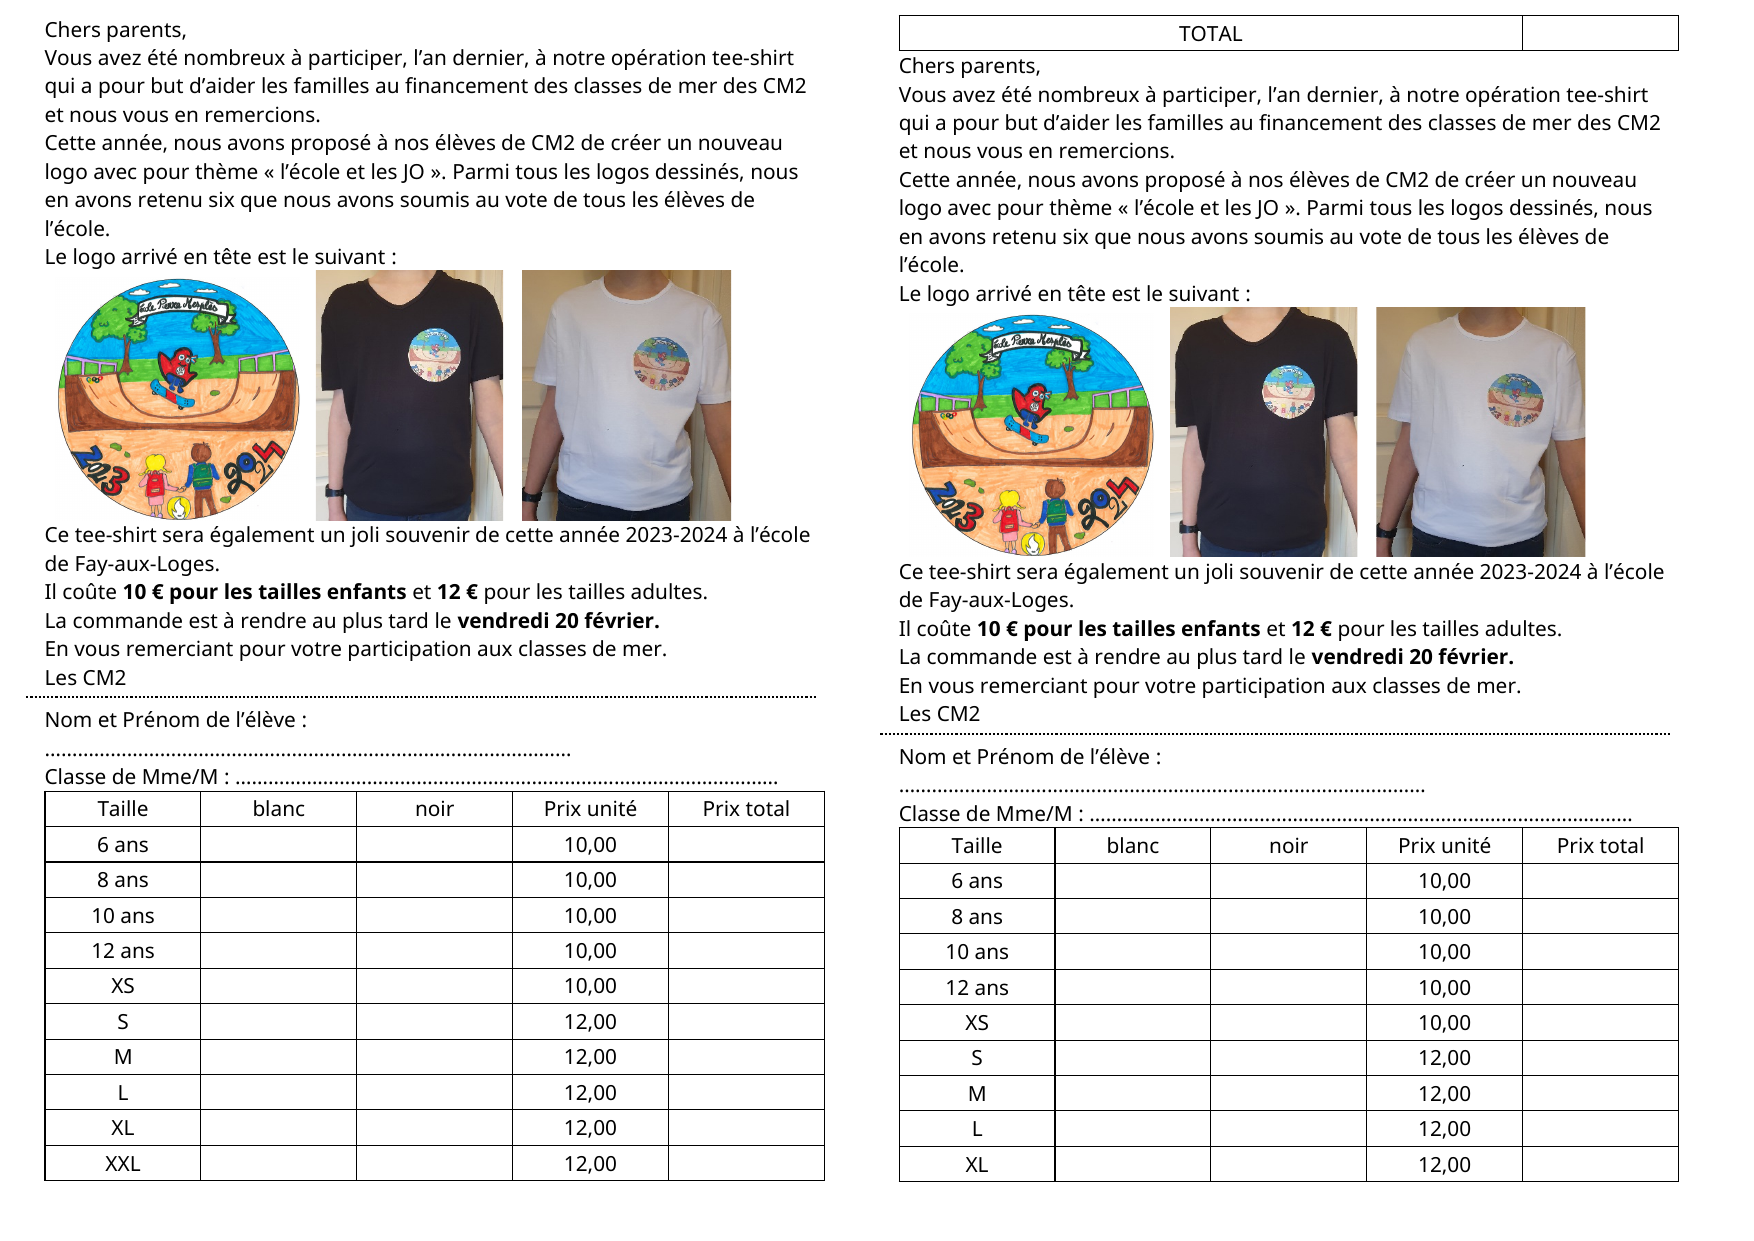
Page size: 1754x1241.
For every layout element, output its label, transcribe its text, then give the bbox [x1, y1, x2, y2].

table_cell [1523, 864, 1678, 898]
table_cell [1056, 970, 1210, 1004]
table_cell 10,00 [1367, 1005, 1522, 1039]
table_cell [1211, 934, 1366, 969]
text Chers parents, [44, 15, 825, 43]
table_cell [201, 1110, 356, 1145]
text Il coûte 10 € pour les tailles enfants et 12 € pour les tailles adultes. [44, 577, 825, 606]
table_cell [201, 1075, 356, 1109]
table_cell L [46, 1075, 200, 1109]
text Nom et Prénom de l’élève : …………………………………………………………………………………… [898, 742, 1679, 799]
table_cell [1211, 899, 1366, 933]
picture [1376, 307, 1586, 557]
table_cell L [900, 1111, 1054, 1146]
table_cell [669, 1075, 824, 1109]
text En vous remerciant pour votre participation aux classes de mer. [44, 634, 825, 663]
table_cell [357, 1040, 512, 1074]
picture [1170, 307, 1358, 557]
table_cell M [900, 1076, 1054, 1110]
text Classe de Mme/M : ……………………………………………………………………………………… [898, 799, 1679, 827]
table_cell [669, 827, 824, 861]
table_cell [1211, 1147, 1366, 1181]
table_cell 12,00 [1367, 1076, 1522, 1110]
table_cell [669, 969, 824, 1003]
table_cell [669, 933, 824, 968]
table_cell 12,00 [513, 1075, 668, 1109]
table_header Taille [46, 792, 200, 826]
text Nom et Prénom de l’élève : …………………………………………………………………………………… [44, 705, 825, 762]
table_cell [357, 1004, 512, 1038]
table_cell XS [900, 1005, 1054, 1039]
table_cell [1056, 934, 1210, 969]
table_cell 12,00 [1367, 1041, 1522, 1075]
table_cell [669, 1040, 824, 1074]
table_cell XL [900, 1147, 1054, 1181]
table_cell TOTAL [900, 16, 1522, 50]
table_cell XS [46, 969, 200, 1003]
table_cell [357, 933, 512, 968]
table_cell 10,00 [513, 969, 668, 1003]
table_cell [1056, 1111, 1210, 1146]
table_cell [1056, 1005, 1210, 1039]
text Classe de Mme/M : ……………………………………………………………………………………… [44, 762, 825, 791]
table_cell XXL [46, 1146, 200, 1180]
table_header Taille [900, 828, 1054, 862]
table_cell [201, 898, 356, 932]
text Vous avez été nombreux à participer, l’an dernier, à notre opération tee-shirt qui a pour but d’aider les familles au financement des classes de mer des CM2 et nous vous en remercions. [898, 80, 1679, 165]
table_cell 12,00 [513, 1040, 668, 1074]
table_cell [201, 1040, 356, 1074]
table_header blanc [201, 792, 356, 826]
text Les CM2 [898, 699, 1679, 728]
text La commande est à rendre au plus tard le vendredi 20 février. [898, 642, 1679, 671]
table_cell 10,00 [513, 898, 668, 932]
table_cell [1211, 864, 1366, 898]
table_cell 10,00 [1367, 970, 1522, 1004]
table_header noir [357, 792, 512, 826]
table_cell S [46, 1004, 200, 1038]
text En vous remerciant pour votre participation aux classes de mer. [898, 671, 1679, 699]
table_cell [669, 898, 824, 932]
picture [909, 313, 1155, 557]
table_cell [357, 969, 512, 1003]
table_cell [1523, 934, 1678, 969]
table_cell [1523, 1041, 1678, 1075]
table_cell 6 ans [46, 827, 200, 861]
table_cell [1211, 1005, 1366, 1039]
table_header noir [1211, 828, 1366, 862]
table_cell 6 ans [900, 864, 1054, 898]
table_cell [201, 863, 356, 897]
table_cell [357, 863, 512, 897]
table_header Prix total [669, 792, 824, 826]
picture [55, 277, 301, 521]
table_cell [357, 1146, 512, 1180]
table_cell [669, 863, 824, 897]
table_cell 10,00 [513, 863, 668, 897]
table_cell [1523, 16, 1678, 50]
table_cell [201, 969, 356, 1003]
table_cell 10,00 [513, 827, 668, 861]
table_cell XL [46, 1110, 200, 1145]
table_cell 10,00 [1367, 934, 1522, 969]
text Chers parents, [898, 51, 1679, 80]
table_cell [1523, 899, 1678, 933]
table_cell 12,00 [513, 1110, 668, 1145]
text Le logo arrivé en tête est le suivant : [898, 279, 1679, 307]
table_cell [1211, 1076, 1366, 1110]
table_cell 10,00 [513, 933, 668, 968]
table_cell [1523, 970, 1678, 1004]
table_cell 8 ans [900, 899, 1054, 933]
text Cette année, nous avons proposé à nos élèves de CM2 de créer un nouveau logo avec pour thème « l’école et les JO ». Parmi tous les logos dessinés, nous en avons retenu six que nous avons soumis au vote de tous les élèves de l’école. [898, 165, 1679, 279]
table_cell 10 ans [46, 898, 200, 932]
table_cell M [46, 1040, 200, 1074]
table_cell [1056, 1147, 1210, 1181]
picture [315, 270, 504, 521]
table_cell [201, 827, 356, 861]
table_cell 10 ans [900, 934, 1054, 969]
table_cell [1056, 1041, 1210, 1075]
table_cell [1523, 1111, 1678, 1146]
table_header Prix unité [513, 792, 668, 826]
text Vous avez été nombreux à participer, l’an dernier, à notre opération tee-shirt qui a pour but d’aider les familles au financement des classes de mer des CM2 et nous vous en remercions. [44, 43, 825, 128]
table_cell 12,00 [513, 1146, 668, 1180]
text Cette année, nous avons proposé à nos élèves de CM2 de créer un nouveau logo avec pour thème « l’école et les JO ». Parmi tous les logos dessinés, nous en avons retenu six que nous avons soumis au vote de tous les élèves de l’école. [44, 128, 825, 242]
table_cell 12,00 [1367, 1111, 1522, 1146]
table_cell [357, 898, 512, 932]
table_cell [201, 1004, 356, 1038]
table_cell [1211, 970, 1366, 1004]
table_header Prix total [1523, 828, 1678, 862]
table_cell S [900, 1041, 1054, 1075]
table_cell [1523, 1147, 1678, 1181]
table_cell 12 ans [900, 970, 1054, 1004]
table_cell [1056, 1076, 1210, 1110]
table_cell [201, 933, 356, 968]
text Le logo arrivé en tête est le suivant : [44, 242, 825, 271]
text La commande est à rendre au plus tard le vendredi 20 février. [44, 606, 825, 634]
table_cell [1211, 1041, 1366, 1075]
table_cell 10,00 [1367, 864, 1522, 898]
table_cell [669, 1146, 824, 1180]
table_cell [669, 1004, 824, 1038]
table_cell [1523, 1076, 1678, 1110]
table_cell [201, 1146, 356, 1180]
table_cell 12,00 [513, 1004, 668, 1038]
table_cell 12,00 [1367, 1147, 1522, 1181]
text Ce tee-shirt sera également un joli souvenir de cette année 2023-2024 à l’école de Fay-aux-Loges. [44, 521, 825, 577]
table_cell 8 ans [46, 863, 200, 897]
text Il coûte 10 € pour les tailles enfants et 12 € pour les tailles adultes. [898, 614, 1679, 642]
table_header Prix unité [1367, 828, 1522, 862]
table_cell [1056, 899, 1210, 933]
table_cell [357, 1110, 512, 1145]
table_cell [1056, 864, 1210, 898]
text Les CM2 [44, 663, 825, 691]
picture [522, 270, 732, 521]
table_cell 10,00 [1367, 899, 1522, 933]
table_header blanc [1056, 828, 1210, 862]
table_cell 12 ans [46, 933, 200, 968]
table_cell [1211, 1111, 1366, 1146]
table_cell [669, 1110, 824, 1145]
table_cell [357, 827, 512, 861]
text Ce tee-shirt sera également un joli souvenir de cette année 2023-2024 à l’école de Fay-aux-Loges. [898, 557, 1679, 614]
table_cell [1523, 1005, 1678, 1039]
table_cell [357, 1075, 512, 1109]
